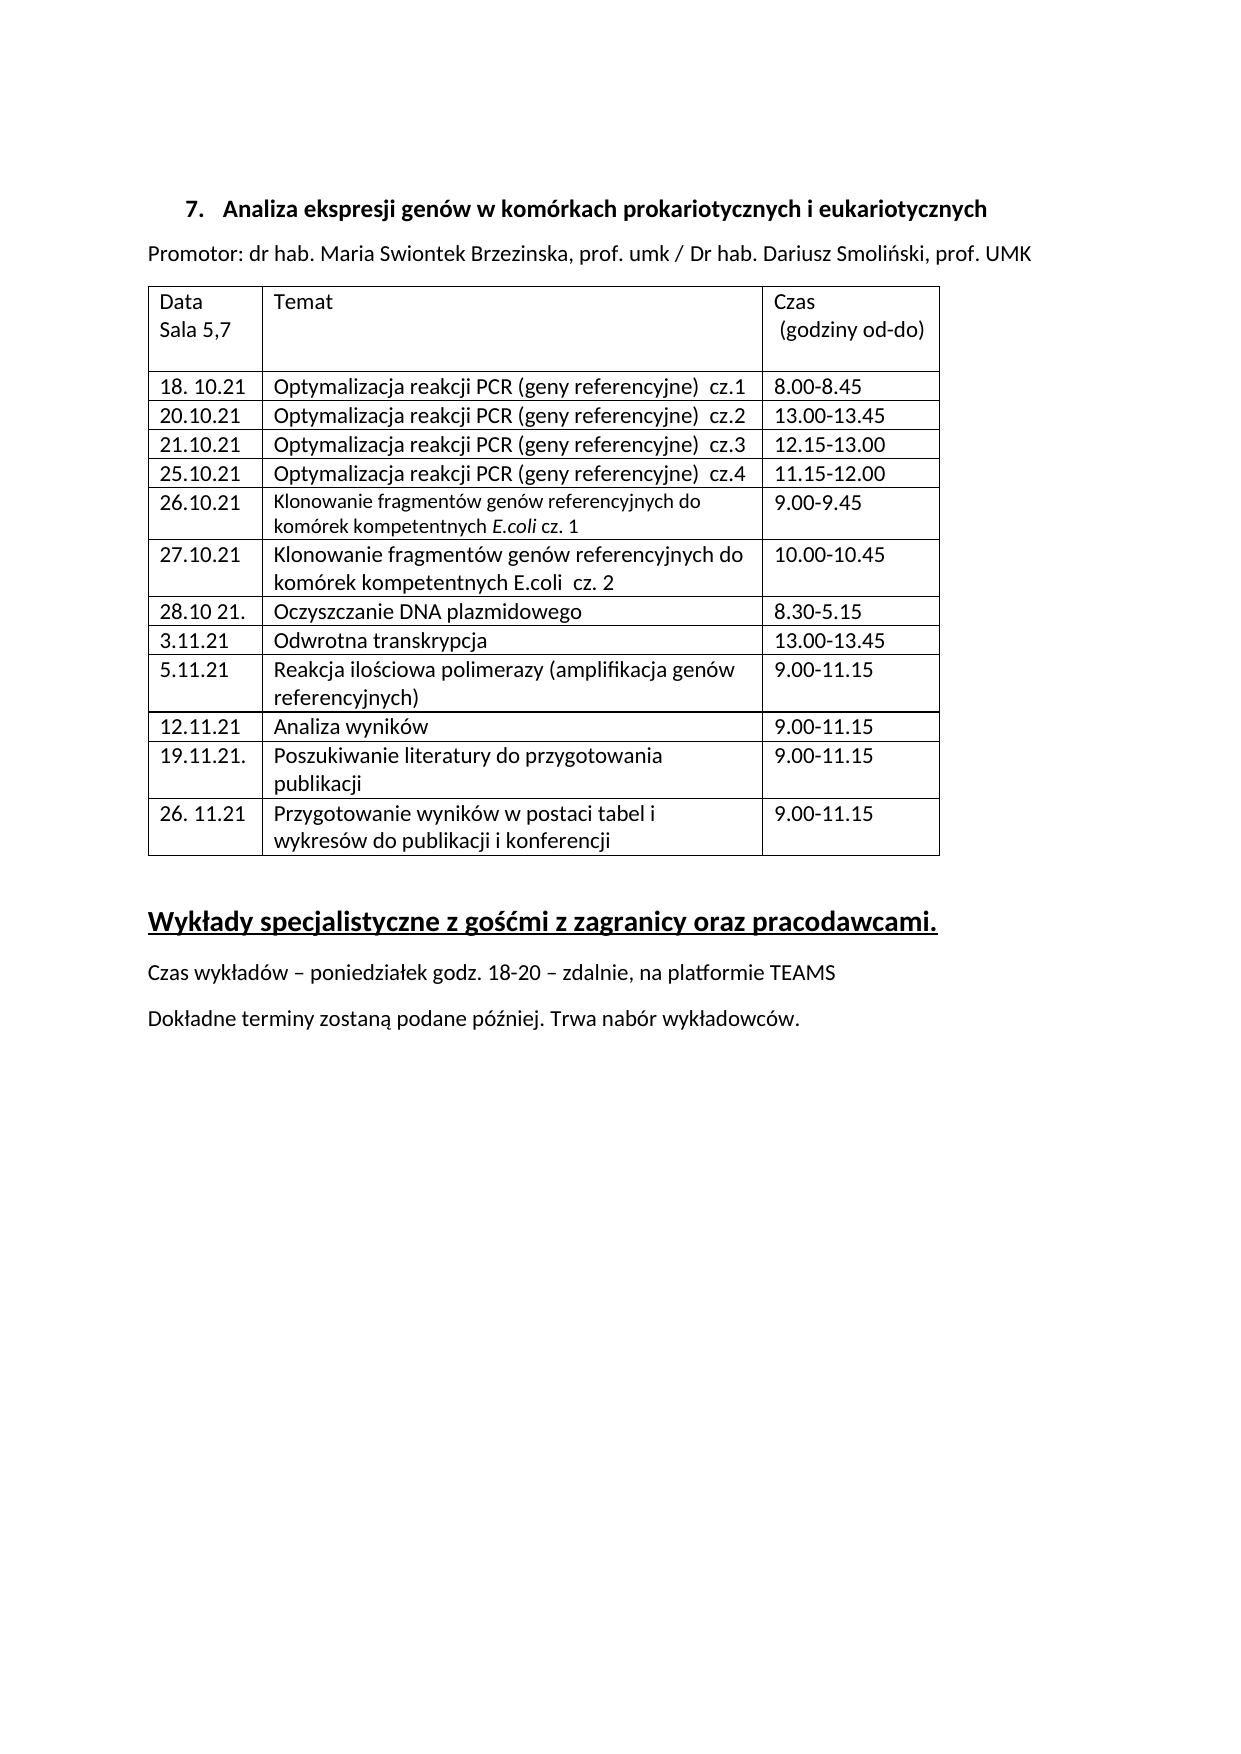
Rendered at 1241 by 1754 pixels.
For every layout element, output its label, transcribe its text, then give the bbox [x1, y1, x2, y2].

table_cell 9.00-11.15 [763, 713, 939, 741]
table_cell 28.10 21. [149, 597, 262, 625]
table_cell Reakcja ilościowa polimerazy (amplifikacja genów referencyjnych) [263, 655, 762, 711]
table_cell 13.00-13.45 [763, 401, 939, 429]
table_cell 8.00-8.45 [763, 372, 939, 400]
table_cell Optymalizacja reakcji PCR (geny referencyjne) cz.3 [263, 430, 762, 458]
table_cell 3.11.21 [149, 626, 262, 654]
table_cell Optymalizacja reakcji PCR (geny referencyjne) cz.2 [263, 401, 762, 429]
table_cell 18. 10.21 [149, 372, 262, 400]
table_cell 26.10.21 [149, 488, 262, 539]
table_cell 9.00-11.15 [763, 655, 939, 711]
text Wykłady specjalistyczne z gośćmi z zagranicy oraz pracodawcami. [148, 903, 1093, 938]
table_cell 27.10.21 [149, 540, 262, 596]
list Analiza ekspresji genów w komórkach prokariotycznych i eukariotycznych [185, 193, 1093, 224]
table_cell 9.00-11.15 [763, 799, 939, 855]
table_cell 9.00-9.45 [763, 488, 939, 539]
table_cell Optymalizacja reakcji PCR (geny referencyjne) cz.4 [263, 459, 762, 487]
table_cell Odwrotna transkrypcja [263, 626, 762, 654]
table_cell 26. 11.21 [149, 799, 262, 855]
table_cell 12.11.21 [149, 713, 262, 741]
table_cell Klonowanie fragmentów genów referencyjnych do komórek kompetentnych E.coli cz. 2 [263, 540, 762, 596]
table_cell 5.11.21 [149, 655, 262, 711]
text Czas wykładów – poniedziałek godz. 18-20 – zdalnie, na platformie TEAMS [148, 958, 1093, 986]
table_cell 9.00-11.15 [763, 742, 939, 798]
table_header Data Sala 5,7 [149, 287, 262, 371]
table_cell 13.00-13.45 [763, 626, 939, 654]
table_cell 10.00-10.45 [763, 540, 939, 596]
text Promotor: dr hab. Maria Swiontek Brzezinska, prof. umk / Dr hab. Dariusz Smoliński, prof. UMK [148, 239, 1093, 267]
table_cell 20.10.21 [149, 401, 262, 429]
table_cell 19.11.21. [149, 742, 262, 798]
table_cell 21.10.21 [149, 430, 262, 458]
table_cell Przygotowanie wyników w postaci tabel i wykresów do publikacji i konferencji [263, 799, 762, 855]
table_cell Klonowanie fragmentów genów referencyjnych do komórek kompetentnych E.coli cz. 1 [263, 488, 762, 539]
table_cell 11.15-12.00 [763, 459, 939, 487]
table_cell 8.30-5.15 [763, 597, 939, 625]
text Dokładne terminy zostaną podane później. Trwa nabór wykładowców. [148, 1004, 1093, 1033]
table_cell Analiza wyników [263, 713, 762, 741]
table_cell Poszukiwanie literatury do przygotowania publikacji [263, 742, 762, 798]
table_header Temat [263, 287, 762, 371]
table_cell 12.15-13.00 [763, 430, 939, 458]
table_header Czas (godziny od-do) [763, 287, 939, 371]
table_cell Oczyszczanie DNA plazmidowego [263, 597, 762, 625]
table_cell Optymalizacja reakcji PCR (geny referencyjne) cz.1 [263, 372, 762, 400]
table_cell 25.10.21 [149, 459, 262, 487]
